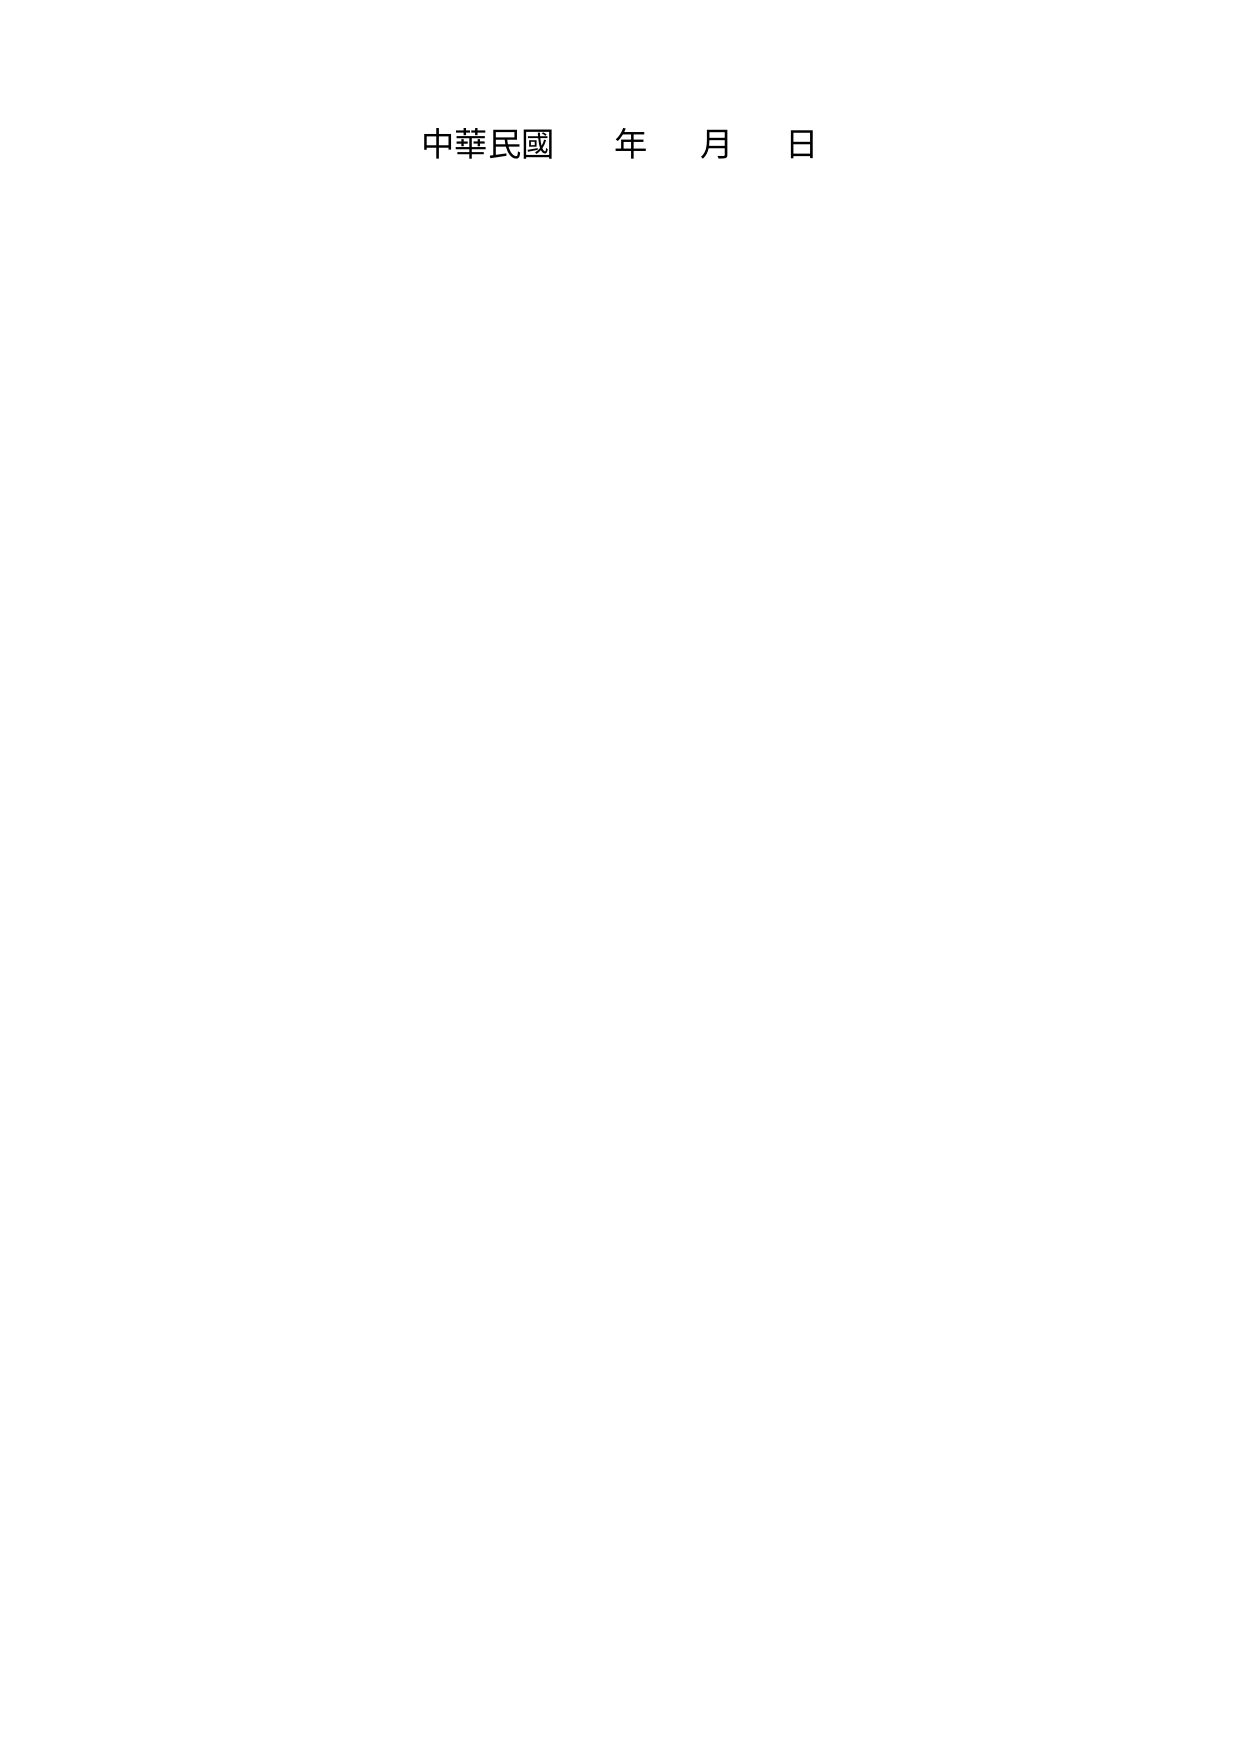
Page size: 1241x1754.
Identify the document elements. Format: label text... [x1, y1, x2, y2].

text 中華民國 年 月 日 [118, 118, 1122, 166]
